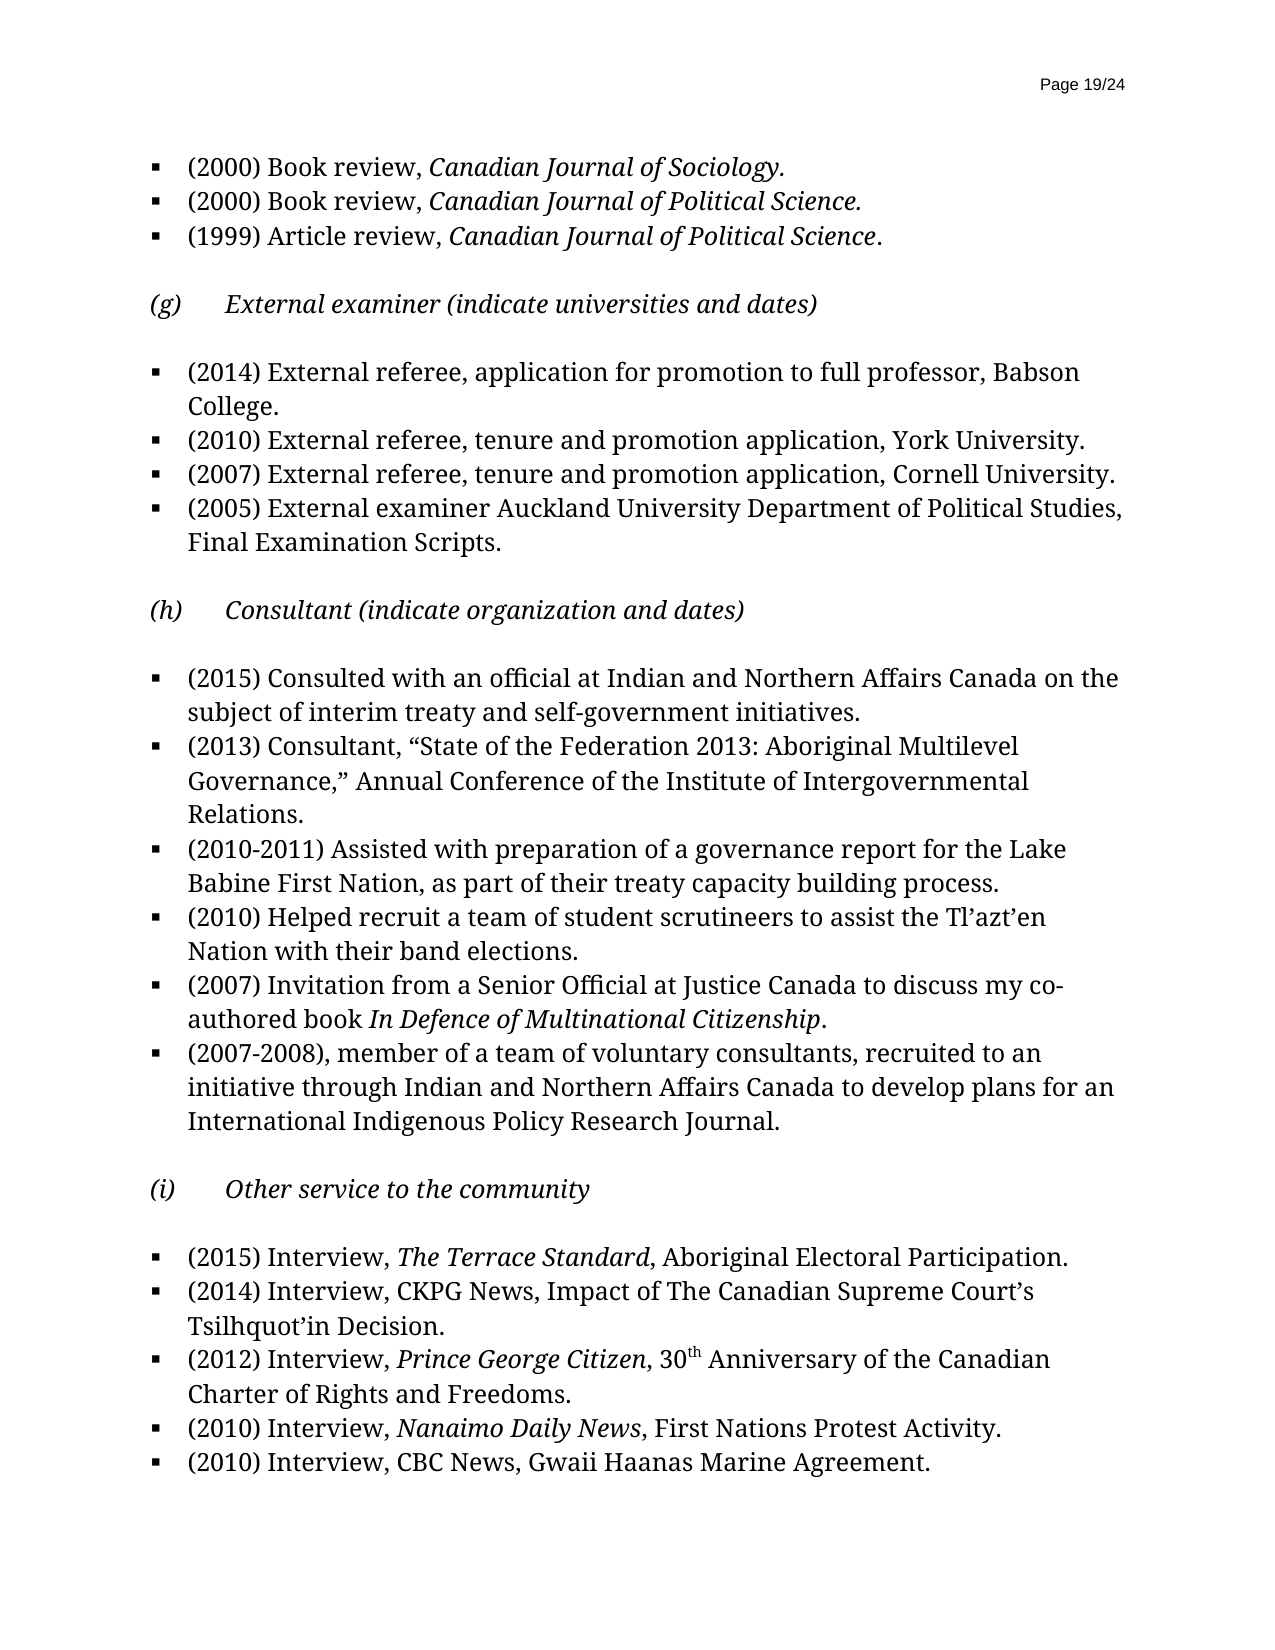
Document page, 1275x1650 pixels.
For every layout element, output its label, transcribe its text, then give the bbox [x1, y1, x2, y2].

text (i) Other service to the community [150, 1172, 1125, 1206]
text (2015) Interview, The Terrace Standard, Aboriginal Electoral Participation. [150, 1240, 1125, 1274]
text (2007) External referee, tenure and promotion application, Cornell University. [150, 457, 1125, 491]
text (g) External examiner (indicate universities and dates) [150, 286, 1125, 320]
text (2012) Interview, Prince George Citizen, 30th Anniversary of the Canadian Charter of Rights and Freedoms. [150, 1342, 1125, 1410]
text (2007-2008), member of a team of voluntary consultants, recruited to an initiative through Indian and Northern Affairs Canada to develop plans for an International Indigenous Policy Research Journal. [150, 1036, 1125, 1138]
list (2007) Invitation from a Senior Official at Justice Canada to discuss my co-authored book In Defence of Multinational Citizenship. [150, 967, 1125, 1036]
list (2000) Book review, Canadian Journal of Sociology. [150, 150, 1125, 184]
list (1999) Article review, Canadian Journal of Political Science. [150, 218, 1125, 252]
text (2010-2011) Assisted with preparation of a governance report for the Lake Babine First Nation, as part of their treaty capacity building process. [150, 831, 1125, 899]
list (2000) Book review, Canadian Journal of Political Science. [150, 184, 1125, 218]
text (2014) External referee, application for promotion to full professor, Babson College. [150, 354, 1125, 422]
text (2005) External examiner Auckland University Department of Political Studies, Final Examination Scripts. [150, 491, 1125, 559]
text (2015) Consulted with an official at Indian and Northern Affairs Canada on the subject of interim treaty and self-government initiatives. [150, 661, 1125, 729]
list (2010) Helped recruit a team of student scrutineers to assist the Tl’azt’en Nation with their band elections. [150, 899, 1125, 967]
text (2010) External referee, tenure and promotion application, York University. [150, 422, 1125, 457]
text (2013) Consultant, “State of the Federation 2013: Aboriginal Multilevel Governance,” Annual Conference of the Institute of Intergovernmental Relations. [150, 729, 1125, 831]
text (2010) Interview, CBC News, Gwaii Haanas Marine Agreement. [150, 1444, 1125, 1478]
text (2014) Interview, CKPG News, Impact of The Canadian Supreme Court’s Tsilhquot’in Decision. [150, 1274, 1125, 1342]
list Consultant (indicate organization and dates) [150, 593, 1125, 627]
text (2010) Interview, Nanaimo Daily News, First Nations Protest Activity. [150, 1410, 1125, 1444]
